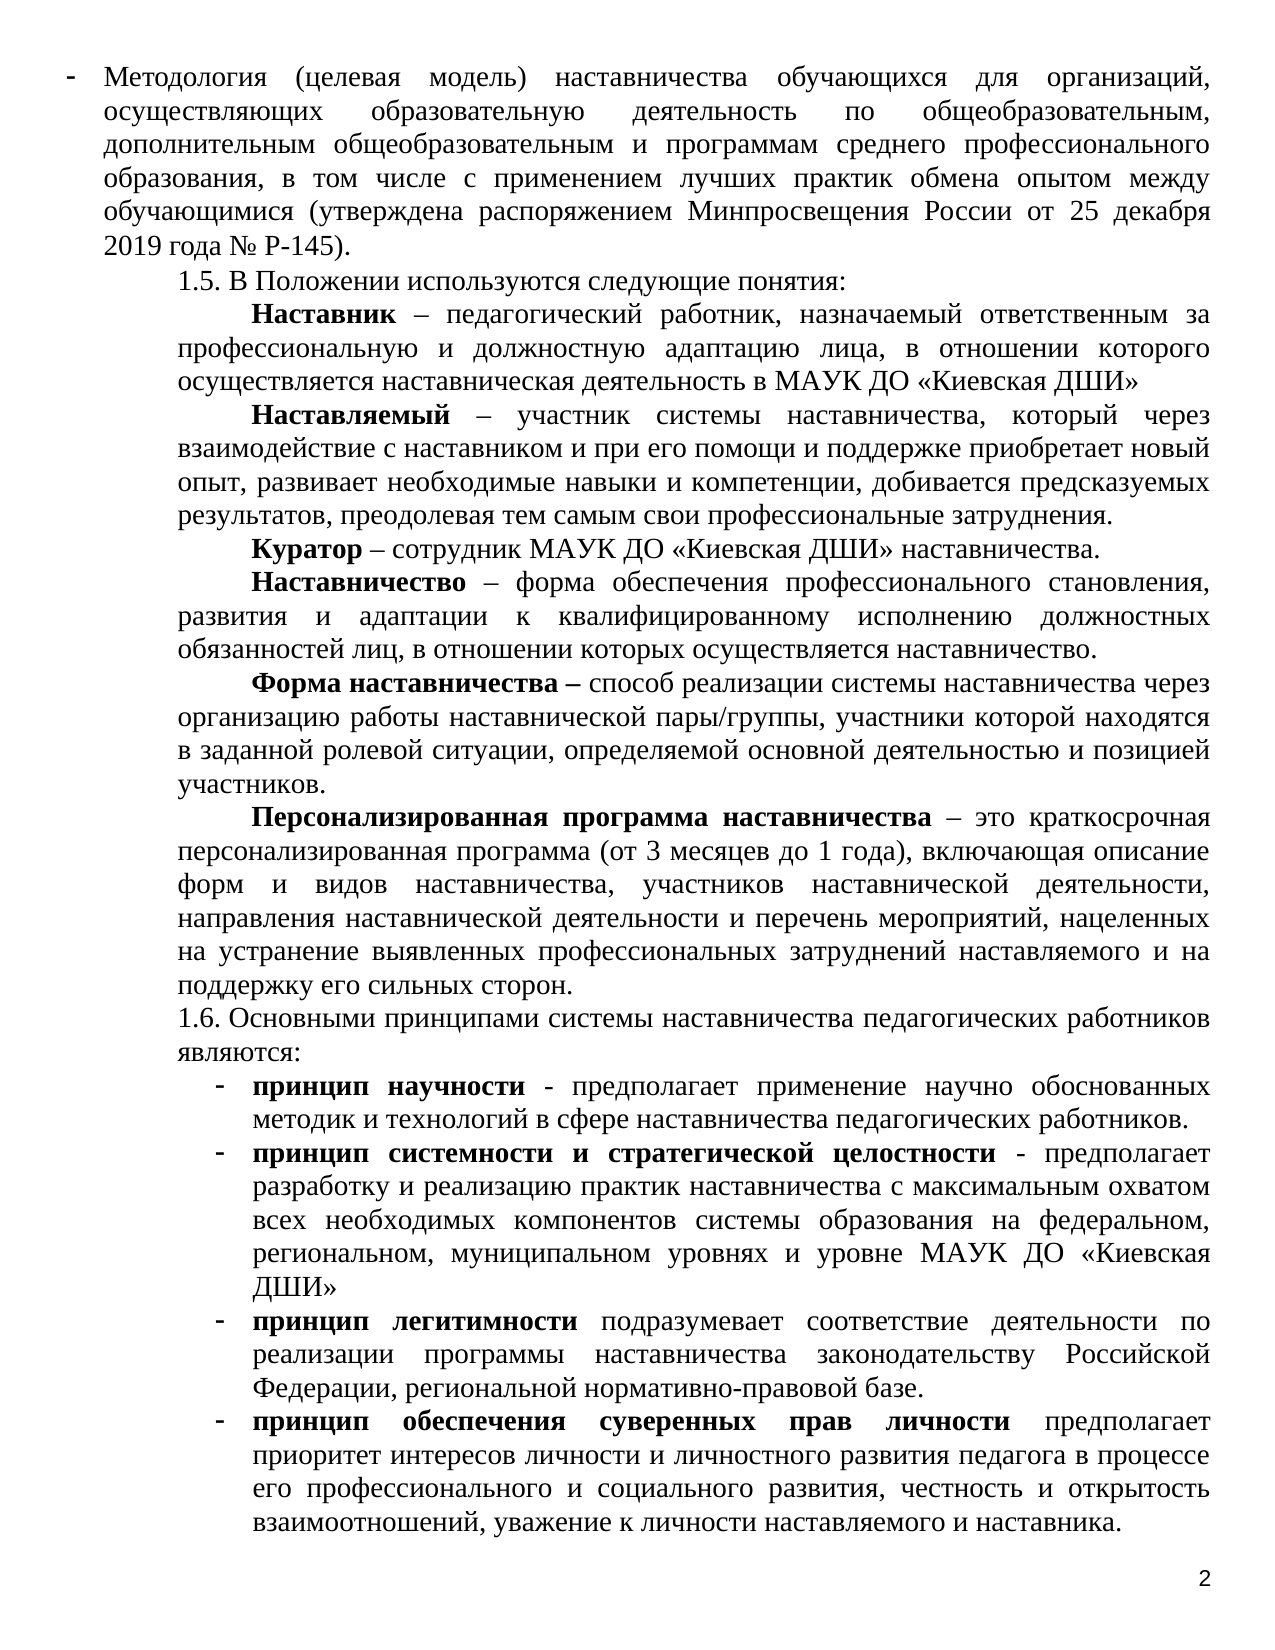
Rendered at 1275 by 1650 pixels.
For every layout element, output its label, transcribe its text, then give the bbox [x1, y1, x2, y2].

text 1.6. Основными принципами системы наставничества педагогических работников являются: [177, 1001, 1211, 1068]
list Методология (целевая модель) наставничества обучающихся для организаций, осуществляющих образовательную деятельность по общеобразовательным, дополнительным общеобразовательным и программам среднего профессионального образования, в том числе с применением лучших практик обмена опытом между обучающимися (утверждена распоряжением Минпросвещения России от 25 декабря 2019 года № Р-145). [66, 59, 1211, 263]
text Куратор – сотрудник МАУК ДО «Киевская ДШИ» наставничества. [177, 531, 1211, 564]
list принцип обеспечения суверенных прав личности предполагает приоритет интересов личности и личностного развития педагога в процессе его профессионального и социального развития, честность и открытость взаимоотношений, уважение к личности наставляемого и наставника. [215, 1403, 1211, 1538]
list принцип системности и стратегической целостности - предполагает разработку и реализацию практик наставничества с максимальным охватом всех необходимых компонентов системы образования на федеральном, региональном, муниципальном уровнях и уровне МАУК ДО «Киевская ДШИ» [215, 1135, 1211, 1303]
text Наставник – педагогический работник, назначаемый ответственным за профессиональную и должностную адаптацию лица, в отношении которого осуществляется наставническая деятельность в МАУК ДО «Киевская ДШИ» [177, 296, 1211, 397]
text Наставничество – форма обеспечения профессионального становления, развития и адаптации к квалифицированному исполнению должностных обязанностей лиц, в отношении которых осуществляется наставничество. [177, 564, 1211, 665]
text Форма наставничества – способ реализации системы наставничества через организацию работы наставнической пары/группы, участники которой находятся в заданной ролевой ситуации, определяемой основной деятельностью и позицией участников. [177, 665, 1211, 799]
list принцип легитимности подразумевает соответствие деятельности по реализации программы наставничества законодательству Российской Федерации, региональной нормативно-правовой базе. [215, 1303, 1211, 1403]
text 1.5. В Положении используются следующие понятия: [177, 263, 1211, 296]
text Наставляемый – участник системы наставничества, который через взаимодействие с наставником и при его помощи и поддержке приобретает новый опыт, развивает необходимые навыки и компетенции, добивается предсказуемых результатов, преодолевая тем самым свои профессиональные затруднения. [177, 397, 1211, 531]
text Персонализированная программа наставничества – это краткосрочная персонализированная программа (от 3 месяцев до 1 года), включающая описание форм и видов наставничества, участников наставнической деятельности, направления наставнической деятельности и перечень мероприятий, нацеленных на устранение выявленных профессиональных затруднений наставляемого и на поддержку его сильных сторон. [177, 799, 1211, 1001]
list принцип научности - предполагает применение научно обоснованных методик и технологий в сфере наставничества педагогических работников. [215, 1068, 1211, 1135]
